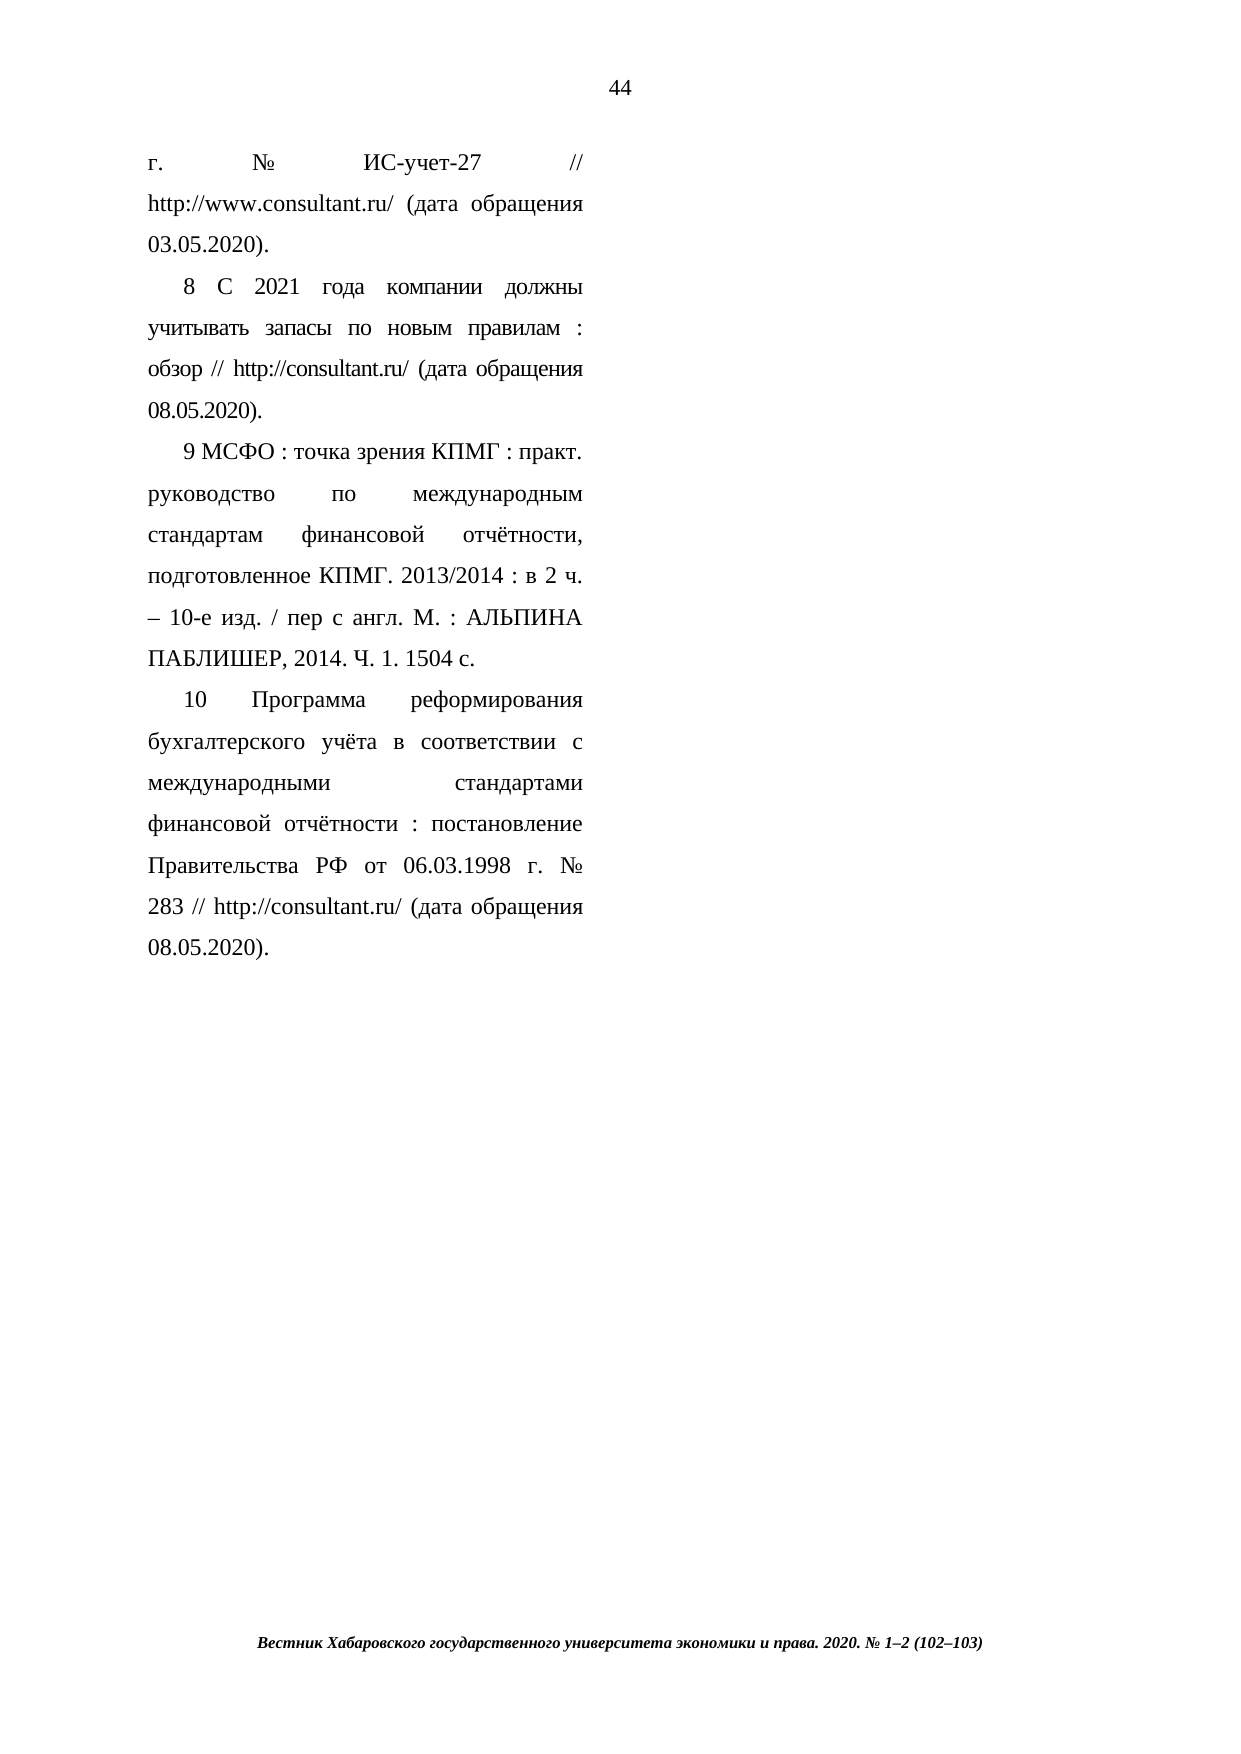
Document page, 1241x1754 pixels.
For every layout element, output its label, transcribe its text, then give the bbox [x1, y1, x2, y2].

text 9 МСФО : точка зрения КПМГ : практ. руководство по международным стандартам финансовой отчётности, подготовленное КПМГ. 2013/2014 : в 2 ч. – 10-е изд. / пер с англ. М. : АЛЬПИНА ПАБЛИШЕР, 2014. Ч. 1. 1504 с. [148, 437, 583, 672]
text 8 С 2021 года компании должны учитывать запасы по новым правилам : обзор // http://consultant.ru/ (дата обращения 08.05.2020). [148, 272, 583, 423]
text 10 Программа реформирования бухгалтерского учёта в соответствии с международными стандартами финансовой отчётности : постановление Правительства РФ от 06.03.1998 г. № 283 // http://consultant.ru/ (дата обращения 08.05.2020). [148, 685, 583, 961]
